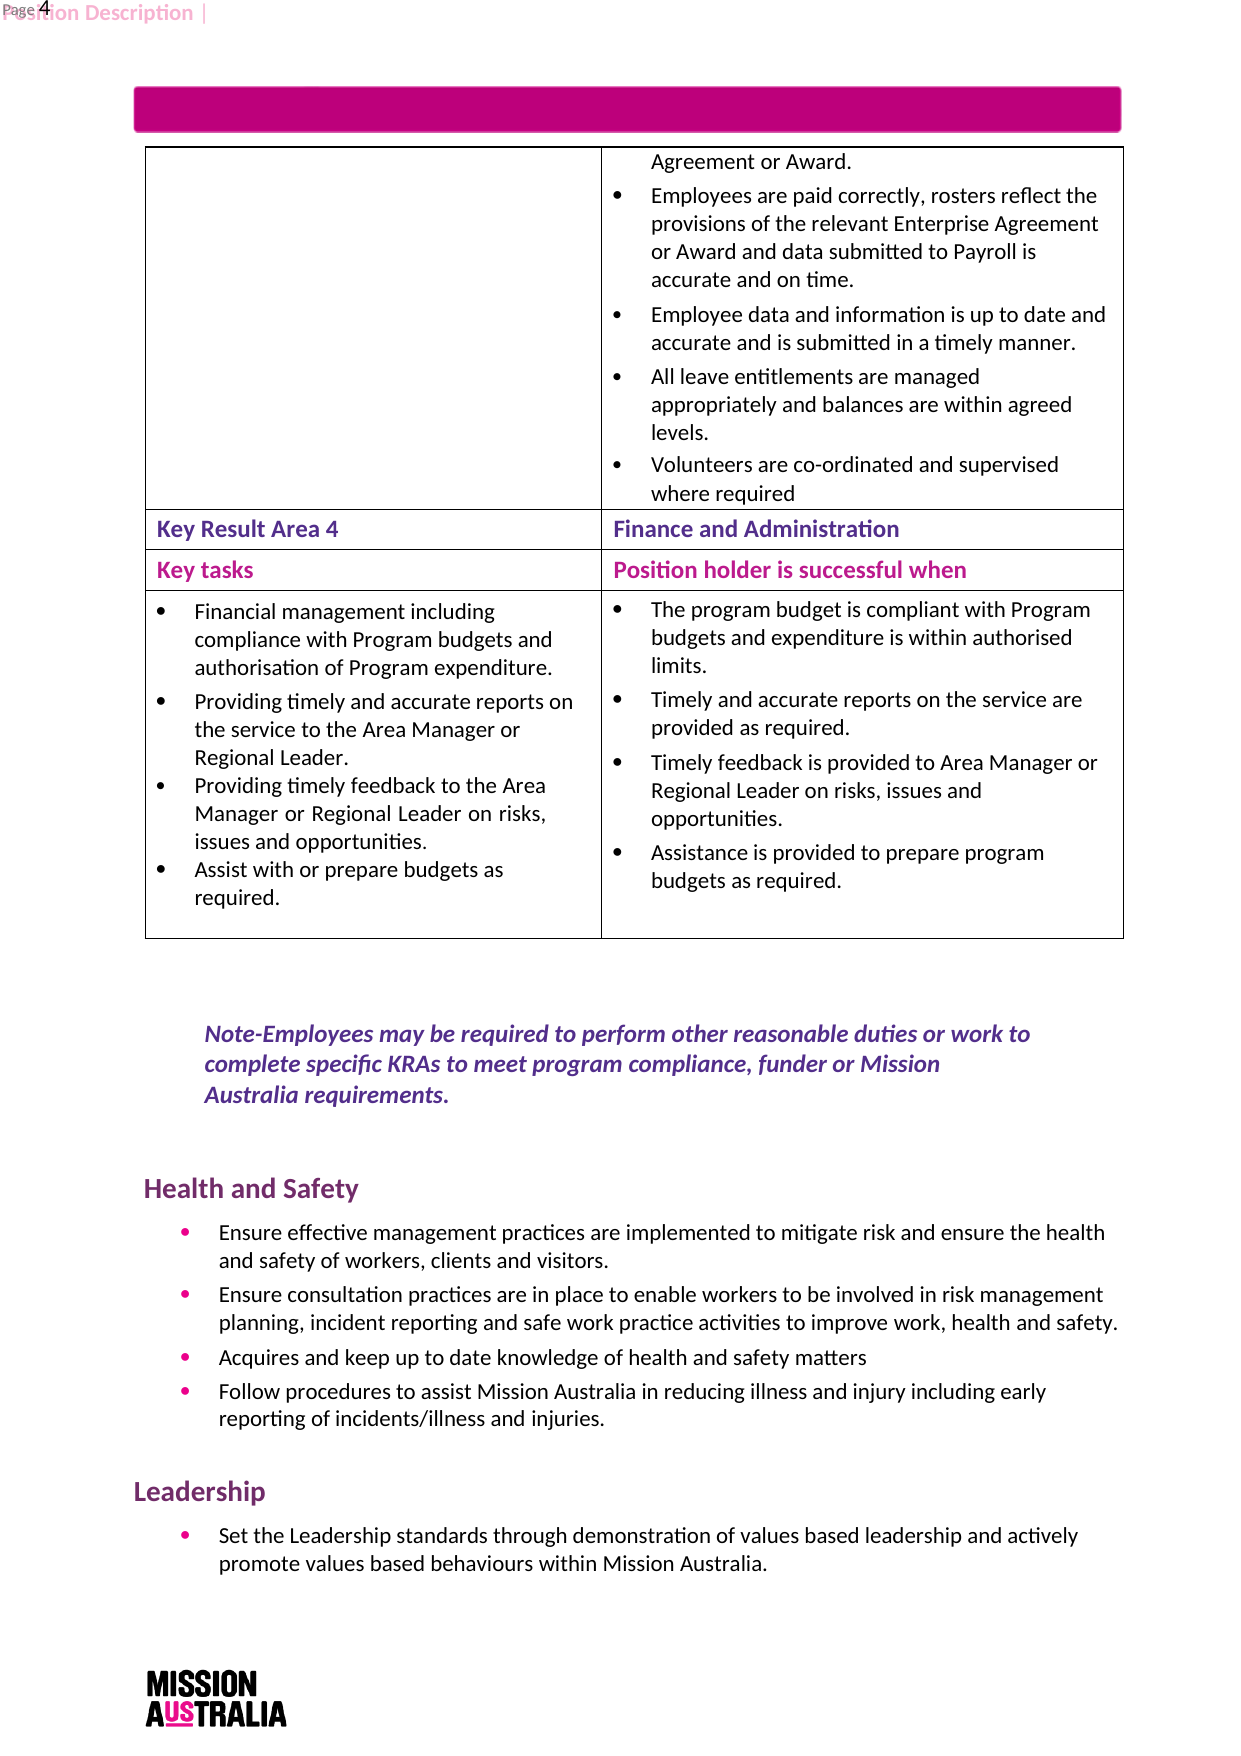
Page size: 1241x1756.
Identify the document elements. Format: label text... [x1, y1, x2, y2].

list Ensure effective management practices are implemented to mitigate risk and ensure the health and safety of workers, clients and visitors. [181, 1218, 1108, 1274]
table_cell Key tasks [146, 550, 601, 590]
list Set the Leadership standards through demonstration of values based leadership and actively promote values based behaviours within Mission Australia. [181, 1521, 1080, 1577]
list Ensure consultation practices are in place to enable workers to be involved in risk management planning, incident reporting and safe work practice activities to improve work, health and safety. [181, 1280, 1119, 1336]
picture [145, 1669, 287, 1727]
table_header [146, 148, 601, 508]
table_header Agreement or Award. Employees are paid correctly, rosters reflect the provisions of the relevant Enterprise Agreement or Award and data submitted to Payroll is accurate and on time. Employee data and information is up to date and accurate and is submitted in a timely manner. All leave entitlements are managed appropriately and balances are within agreed levels. Volunteers are co-ordinated and supervised where required [602, 148, 1123, 508]
subtitle Leadership [133, 1473, 1148, 1509]
text Note-Employees may be required to perform other reasonable duties or work to complete specific KRAs to meet program compliance, funder or Mission Australia requirements. [204, 1018, 1043, 1109]
table_cell Financial management including compliance with Program budgets and authorisation of Program expenditure. Providing timely and accurate reports on the service to the Area Manager or Regional Leader. Providing timely feedback to the Area Manager or Regional Leader on risks, issues and opportunities. Assist with or prepare budgets as required. [146, 591, 601, 938]
table_cell Position holder is successful when [602, 550, 1123, 590]
list Follow procedures to assist Mission Australia in reducing illness and injury including early reporting of incidents/illness and injuries. [181, 1377, 1048, 1432]
picture [133, 86, 1122, 133]
table_cell The program budget is compliant with Program budgets and expenditure is within authorised limits. Timely and accurate reports on the service are provided as required. Timely feedback is provided to Area Manager or Regional Leader on risks, issues and opportunities. Assistance is provided to prepare program budgets as required. [602, 591, 1123, 938]
table_cell Key Result Area 4 [146, 510, 601, 549]
subtitle Health and Safety [143, 1170, 1148, 1206]
list Acquires and keep up to date knowledge of health and safety matters [181, 1343, 1148, 1371]
table_cell Finance and Administration [602, 510, 1123, 549]
